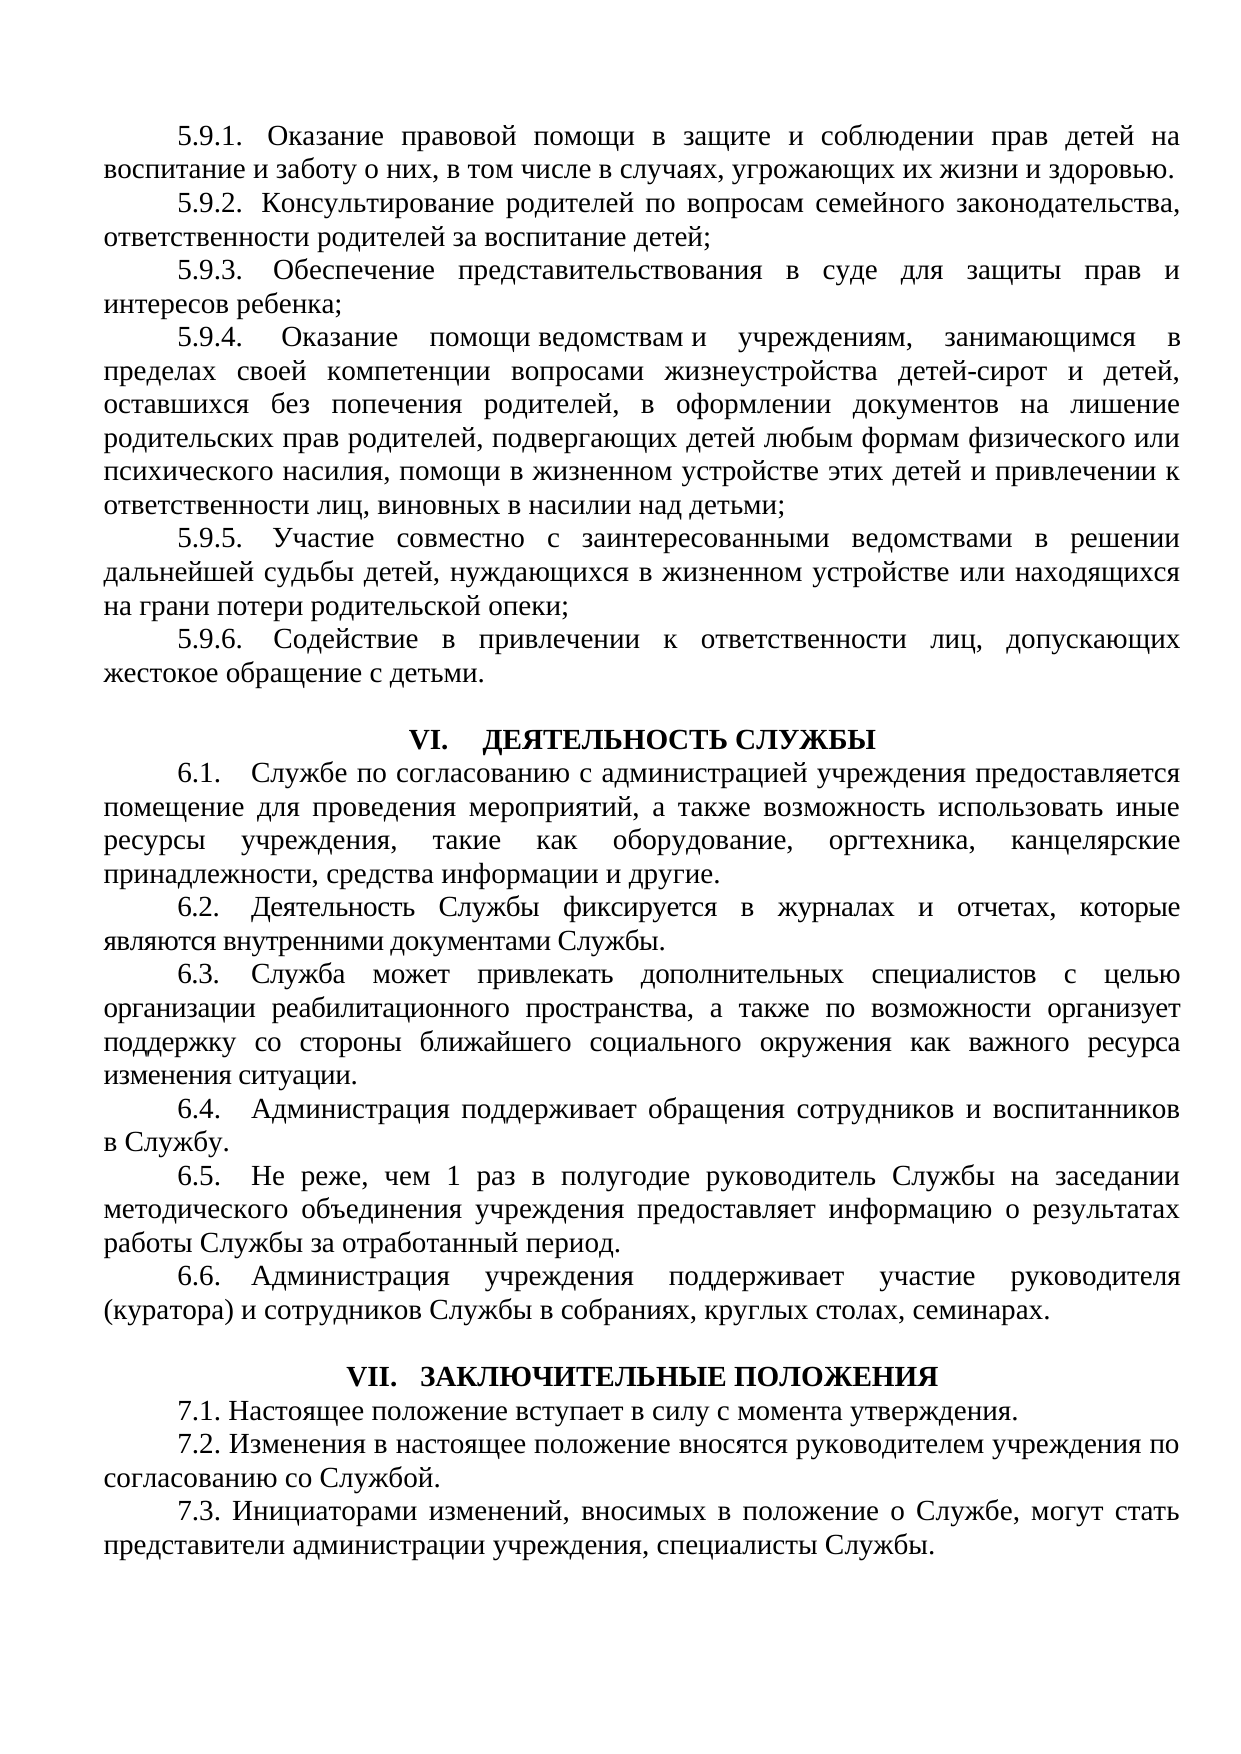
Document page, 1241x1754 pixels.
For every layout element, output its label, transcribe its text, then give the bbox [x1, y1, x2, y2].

text 7.1. Настоящее положение вступает в силу с момента утверждения. [103, 1393, 1181, 1426]
text 6.5. Не реже, чем 1 раз в полугодие руководитель Службы на заседании методического объединения учреждения предоставляет информацию о результатах работы Службы за отработанный период. [103, 1158, 1181, 1258]
text VI. ДЕЯТЕЛЬНОСТЬ СЛУЖБЫ [103, 722, 1181, 755]
text 6.2. Деятельность Службы фиксируется в журналах и отчетах, которые являются внутренними документами Службы. [103, 889, 1181, 957]
text 5.9.1. Оказание правовой помощи в защите и соблюдении прав детей на воспитание и заботу о них, в том числе в случаях, угрожающих их жизни и здоровью. [103, 118, 1181, 185]
text 5.9.3. Обеспечение представительствования в суде для защиты прав и интересов ребенка; [103, 252, 1181, 319]
text 5.9.2. Консультирование родителей по вопросам семейного законодательства, ответственности родителей за воспитание детей; [103, 185, 1181, 252]
text 7.3. Инициаторами изменений, вносимых в положение о Службе, могут стать представители администрации учреждения, специалисты Службы. [103, 1493, 1181, 1560]
text 5.9.4. Оказание помощи ведомствам и учреждениям, занимающимся в пределах своей компетенции вопросами жизнеустройства детей-сирот и детей, оставшихся без попечения родителей, в оформлении документов на лишение родительских прав родителей, подвергающих детей любым формам физического или психического насилия, помощи в жизненном устройстве этих детей и привлечении к ответственности лиц, виновных в насилии над детьми; [103, 319, 1181, 521]
text 5.9.6. Содействие в привлечении к ответственности лиц, допускающих жестокое обращение с детьми. [103, 621, 1181, 688]
text 6.6. Администрация учреждения поддерживает участие руководителя (куратора) и сотрудников Службы в собраниях, круглых столах, семинарах. [103, 1258, 1181, 1326]
text 5.9.5. Участие совместно с заинтересованными ведомствами в решении дальнейшей судьбы детей, нуждающихся в жизненном устройстве или находящихся на грани потери родительской опеки; [103, 521, 1181, 621]
text 7.2. Изменения в настоящее положение вносятся руководителем учреждения по согласованию со Службой. [103, 1426, 1181, 1493]
text 6.3. Служба может привлекать дополнительных специалистов с целью организации реабилитационного пространства, а также по возможности организует поддержку со стороны ближайшего социального окружения как важного ресурса изменения ситуации. [103, 957, 1181, 1091]
text VII. ЗАКЛЮЧИТЕЛЬНЫЕ ПОЛОЖЕНИЯ [103, 1359, 1181, 1393]
text 6.4. Администрация поддерживает обращения сотрудников и воспитанников в Службу. [103, 1091, 1181, 1158]
text 6.1. Службе по согласованию с администрацией учреждения предоставляется помещение для проведения мероприятий, а также возможность использовать иные ресурсы учреждения, такие как оборудование, оргтехника, канцелярские принадлежности, средства информации и другие. [103, 755, 1181, 889]
